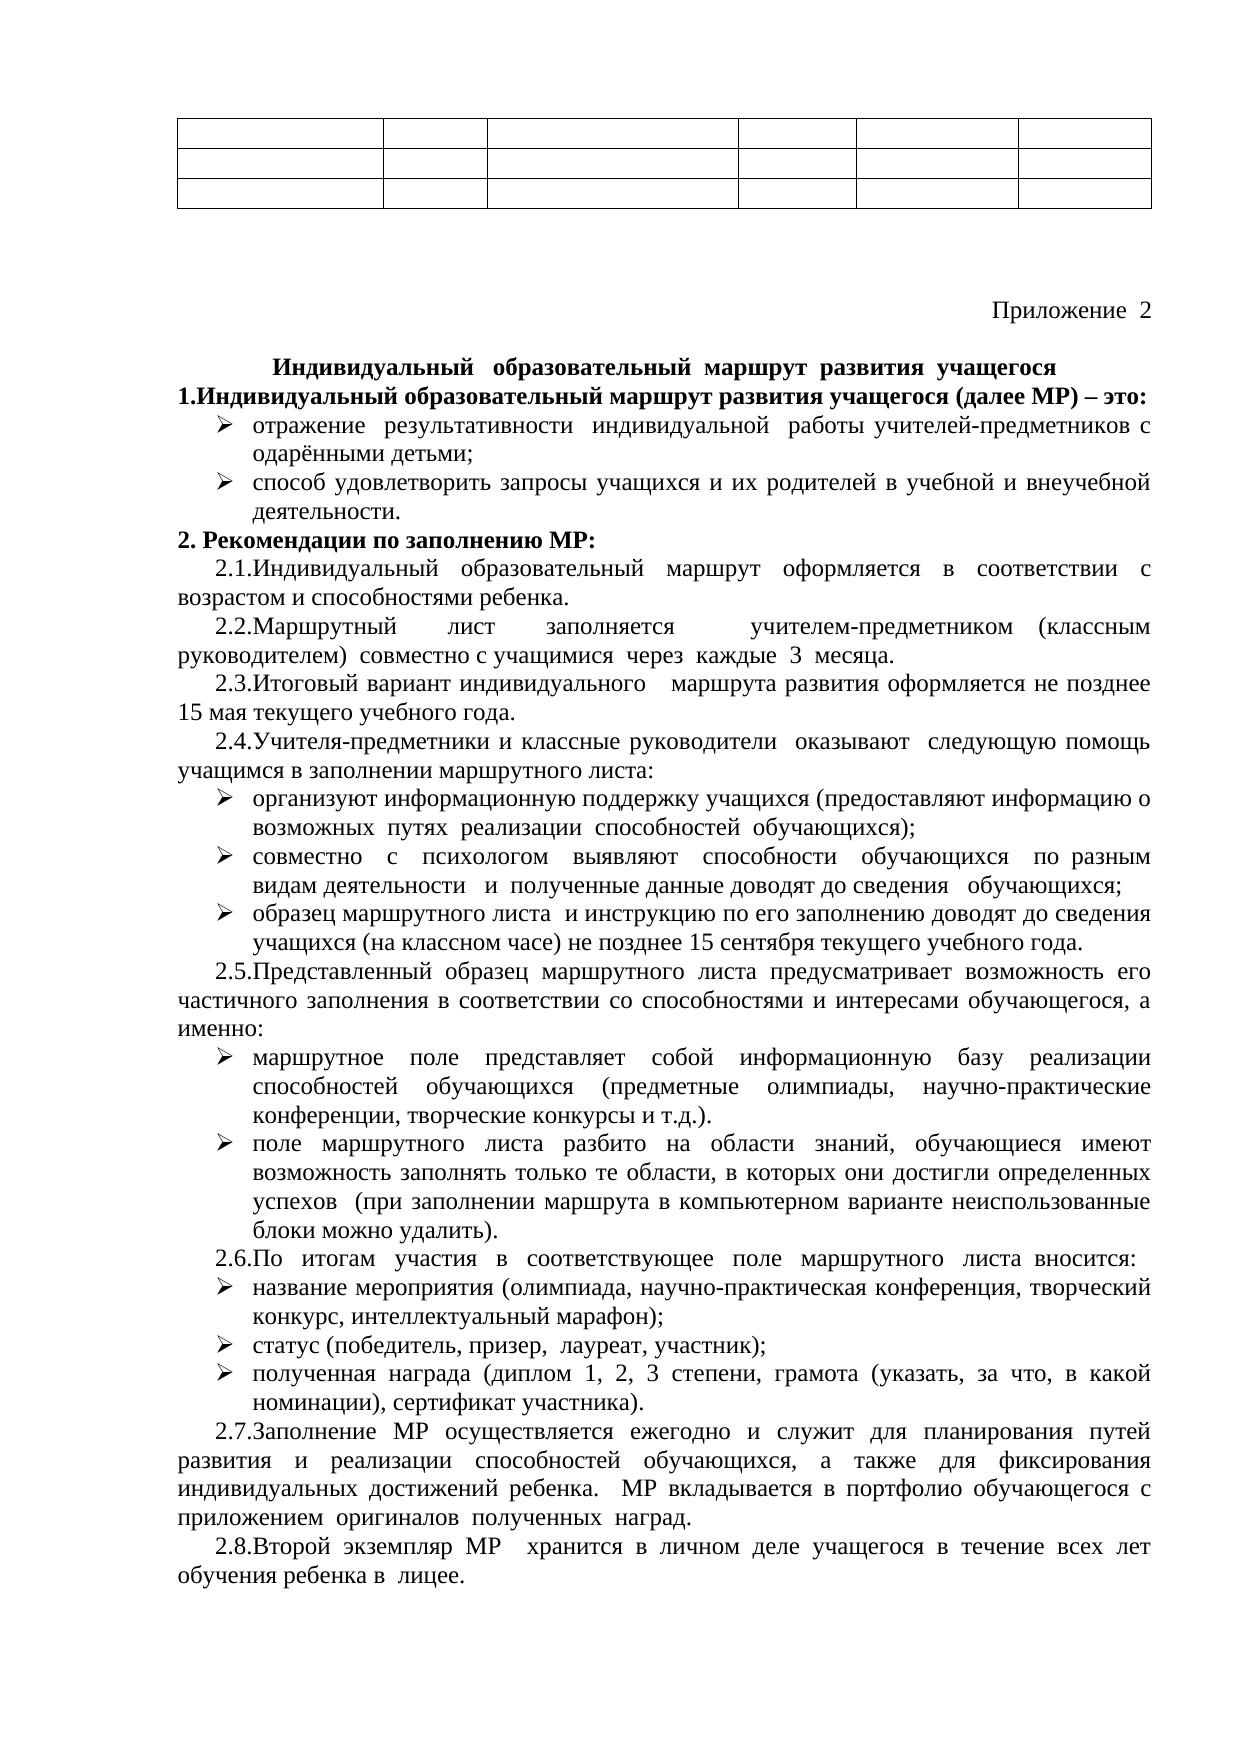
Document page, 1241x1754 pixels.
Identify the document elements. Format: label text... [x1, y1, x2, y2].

text 2.2.Маршрутный лист заполняется учителем-предметником (классным руководителем) совместно с учащимися через каждые 3 месяца. [177, 611, 1152, 668]
text 2.6.По итогам участия в соответствующее поле маршрутного листа вносится: [177, 1243, 1152, 1272]
table_cell [739, 149, 856, 178]
table_cell [178, 149, 383, 178]
list образец маршрутного листа и инструкцию по его заполнению доводят до сведения учащихся (на классном часе) не позднее 15 сентября текущего учебного года. [215, 898, 1152, 956]
list поле маршрутного листа разбито на области знаний, обучающиеся имеют возможность заполнять только те области, в которых они достигли определенных успехов (при заполнении маршрута в компьютерном варианте неиспользованные блоки можно удалить). [215, 1128, 1152, 1243]
text 2.5.Представленный образец маршрутного листа предусматривает возможность его частичного заполнения в соответствии со способностями и интересами обучающегося, а именно: [177, 956, 1152, 1042]
text 2. Рекомендации по заполнению МР: [177, 525, 1152, 553]
table_cell [384, 119, 487, 148]
list статус (победитель, призер, лауреат, участник); [215, 1330, 1152, 1358]
text 2.1.Индивидуальный образовательный маршрут оформляется в соответствии с возрастом и способностями ребенка. [177, 553, 1152, 611]
table_cell [178, 179, 383, 207]
table_cell [857, 179, 1018, 207]
table_cell [1019, 179, 1151, 207]
list совместно с психологом выявляют способности обучающихся по разным видам деятельности и полученные данные доводят до сведения обучающихся; [215, 841, 1152, 898]
text Индивидуальный образовательный маршрут развития учащегося [177, 352, 1152, 381]
table_cell [1019, 119, 1151, 148]
list полученная награда (диплом 1, 2, 3 степени, грамота (указать, за что, в какой номинации), сертификат участника). [215, 1358, 1152, 1416]
table_cell [488, 179, 738, 207]
table_cell [857, 119, 1018, 148]
text 2.3.Итоговый вариант индивидуального маршрута развития оформляется не позднее 15 мая текущего учебного года. [177, 668, 1152, 726]
list название мероприятия (олимпиада, научно-практическая конференция, творческий конкурс, интеллектуальный марафон); [215, 1272, 1152, 1330]
text 1.Индивидуальный образовательный маршрут развития учащегося (далее МР) – это: [177, 381, 1152, 410]
table_cell [384, 149, 487, 178]
table_cell [384, 179, 487, 207]
table_cell [857, 149, 1018, 178]
text 2.8.Второй экземпляр МР хранится в личном деле учащегося в течение всех лет обучения ребенка в лицее. [177, 1531, 1152, 1588]
text Приложение 2 [177, 295, 1152, 323]
table_cell [488, 119, 738, 148]
text 2.4.Учителя-предметники и классные руководители оказывают следующую помощь учащимся в заполнении маршрутного листа: [177, 726, 1152, 783]
list отражение результативности индивидуальной работы учителей-предметников с одарёнными детьми; [215, 410, 1152, 467]
list маршрутное поле представляет собой информационную базу реализации способностей обучающихся (предметные олимпиады, научно-практические конференции, творческие конкурсы и т.д.). [215, 1042, 1152, 1128]
table_cell [1019, 149, 1151, 178]
table_cell [739, 179, 856, 207]
list способ удовлетворить запросы учащихся и их родителей в учебной и внеучебной деятельности. [215, 467, 1152, 525]
table_cell [739, 119, 856, 148]
table_cell [178, 119, 383, 148]
text 2.7.Заполнение МР осуществляется ежегодно и служит для планирования путей развития и реализации способностей обучающихся, а также для фиксирования индивидуальных достижений ребенка. МР вкладывается в портфолио обучающегося с приложением оригиналов полученных наград. [177, 1416, 1152, 1531]
table_cell [488, 149, 738, 178]
list организуют информационную поддержку учащихся (предоставляют информацию о возможных путях реализации способностей обучающихся); [215, 783, 1152, 841]
